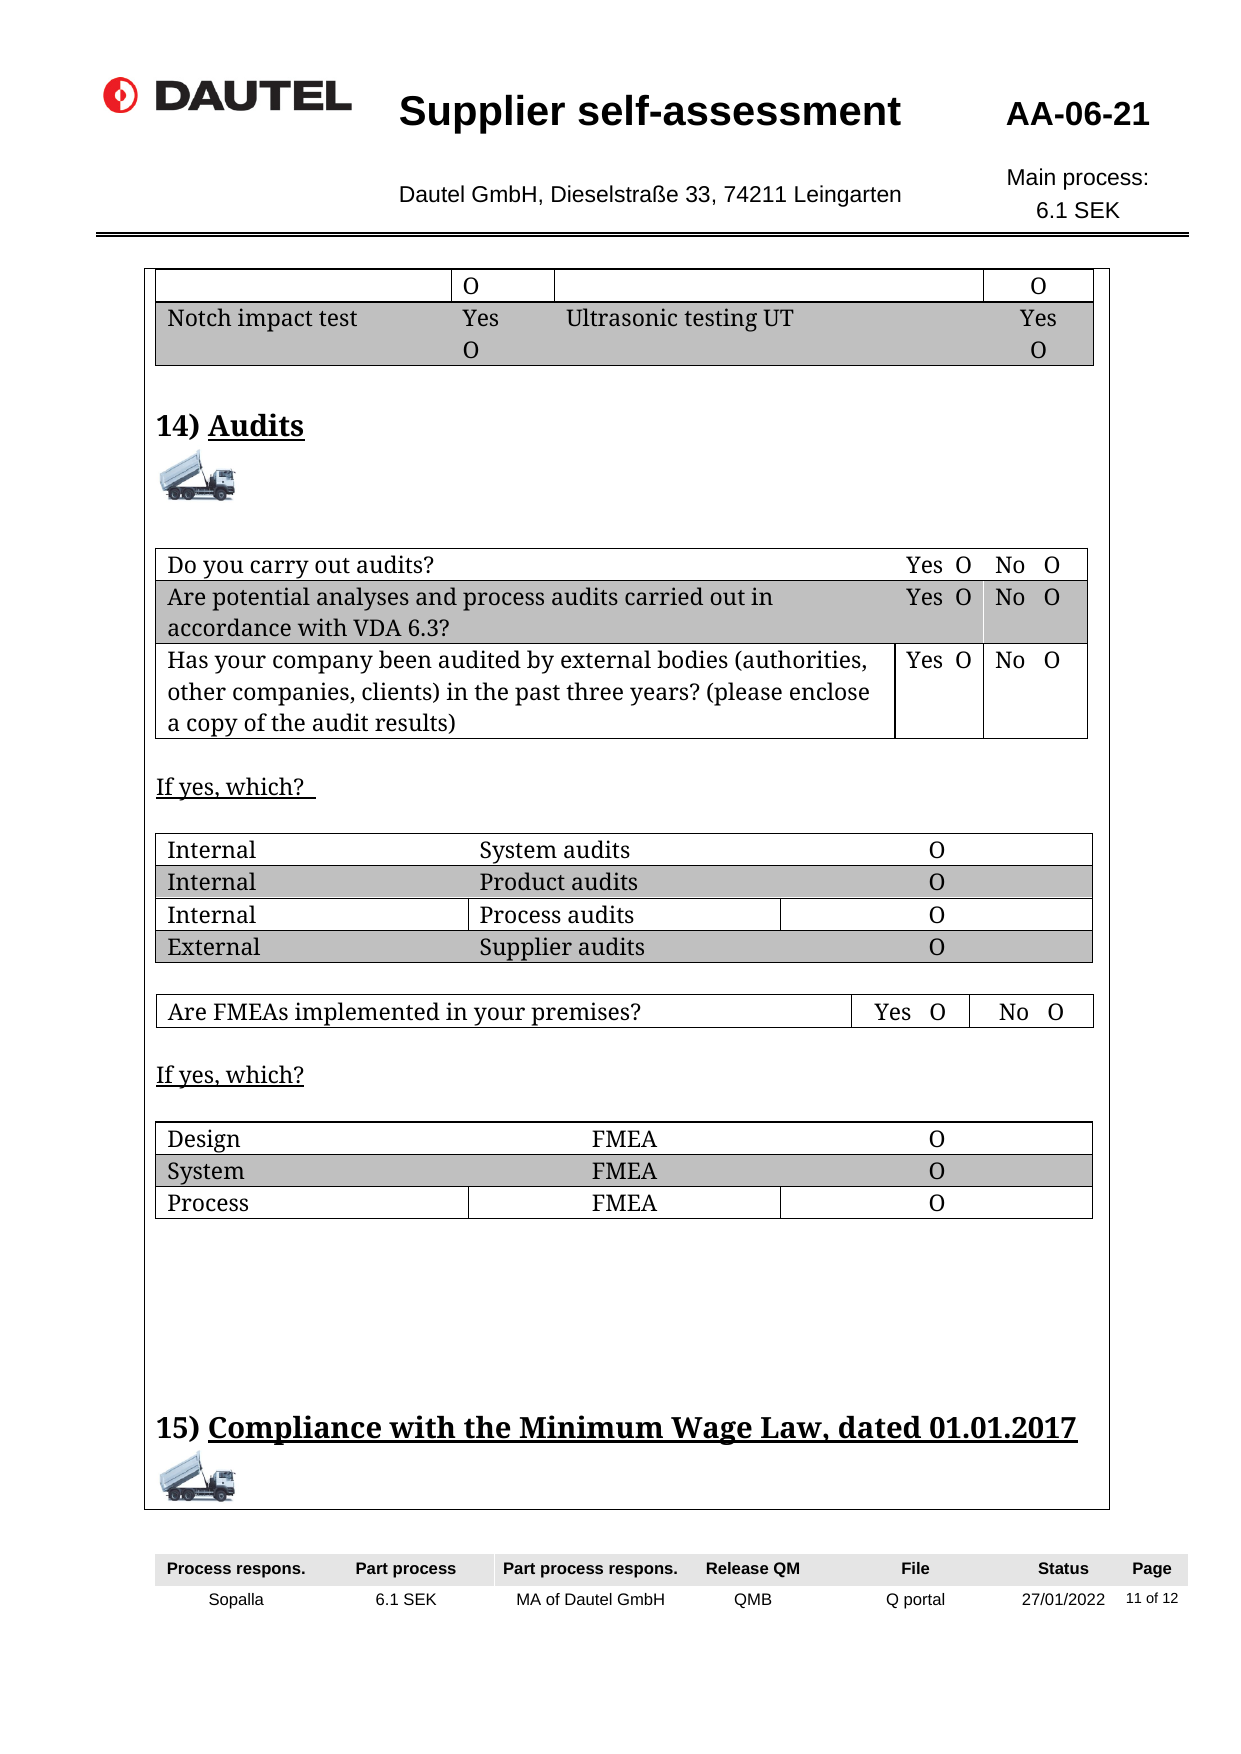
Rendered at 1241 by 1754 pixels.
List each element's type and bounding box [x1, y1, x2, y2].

picture [103, 77, 352, 113]
picture [155, 445, 240, 508]
picture [155, 1446, 240, 1509]
table_header [145, 269, 1109, 1509]
